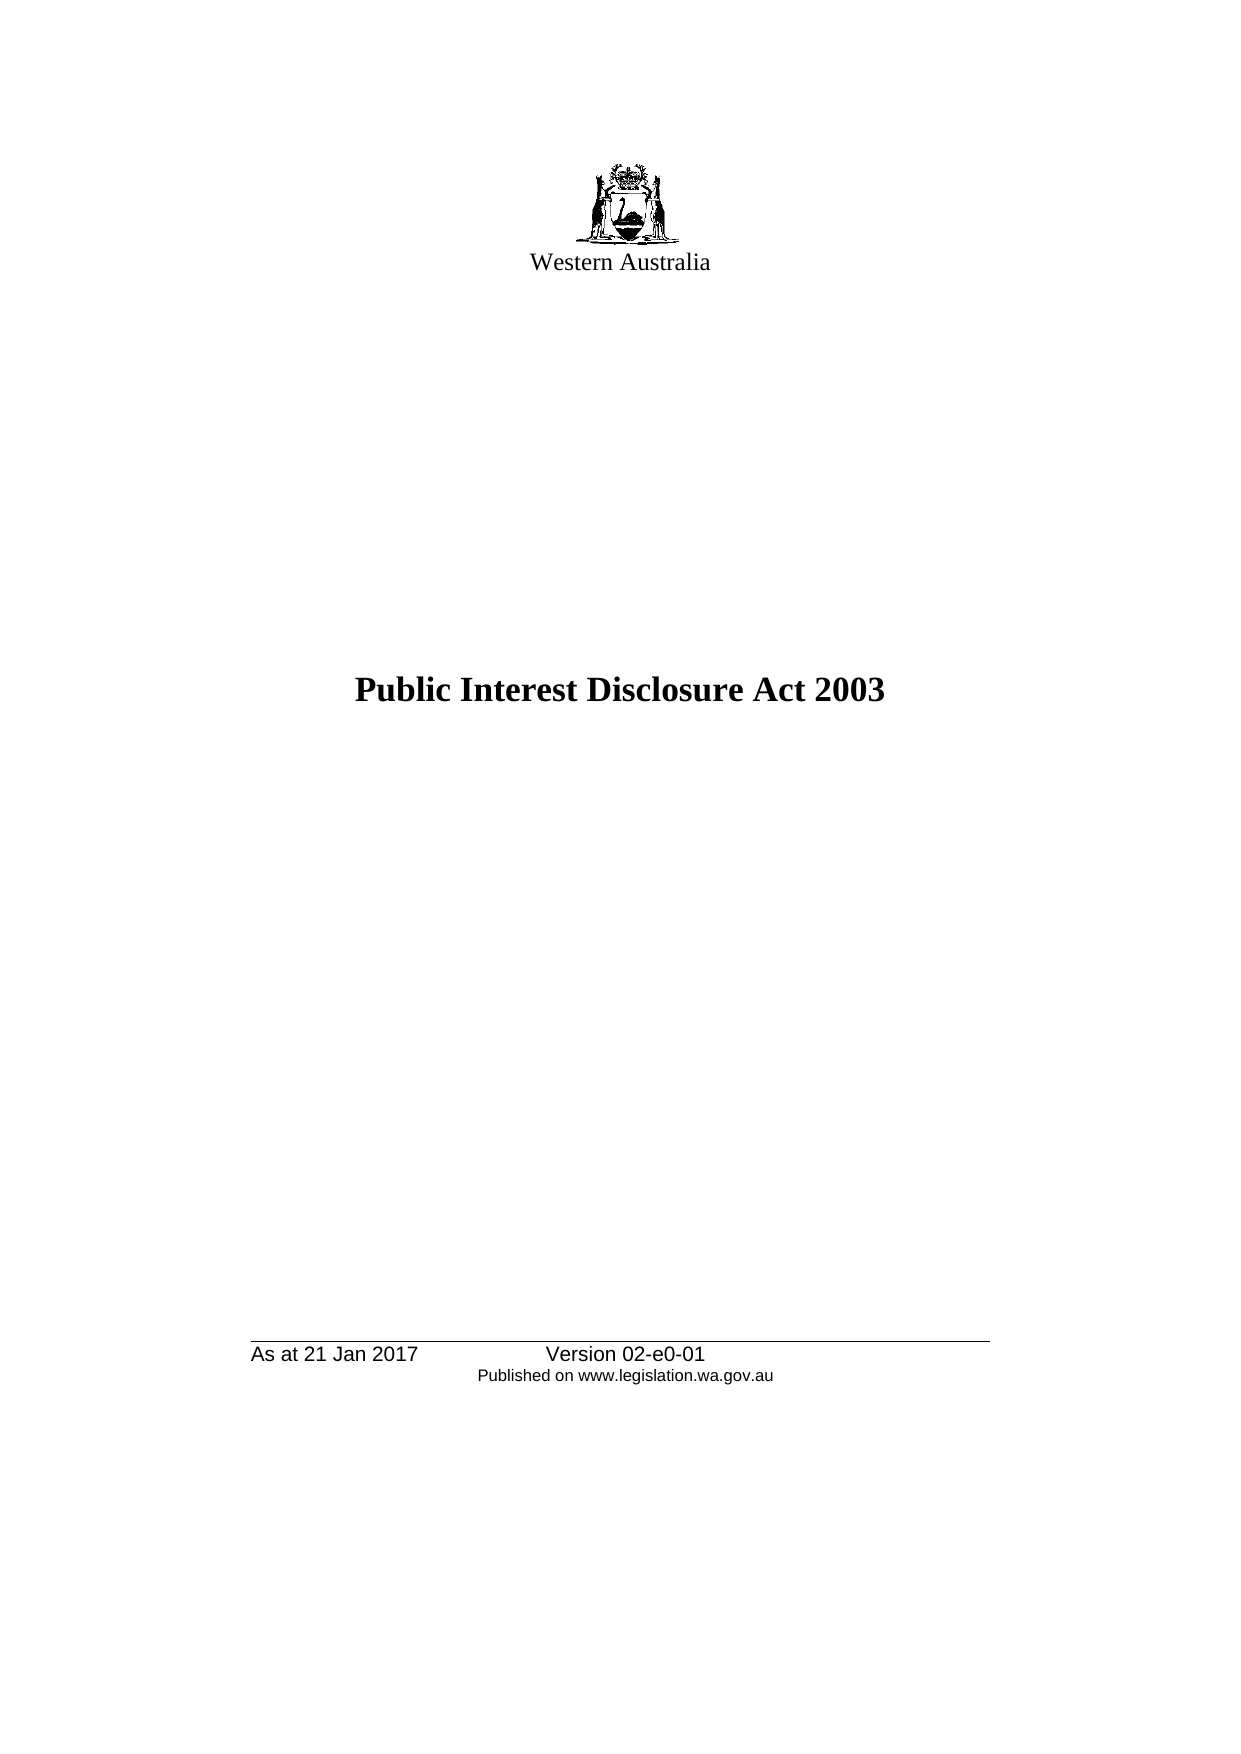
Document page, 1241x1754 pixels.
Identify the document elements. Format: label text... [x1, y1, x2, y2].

text Public Interest Disclosure Act 2003 [251, 668, 990, 709]
text Western Australia [251, 247, 990, 276]
picture [575, 162, 679, 246]
